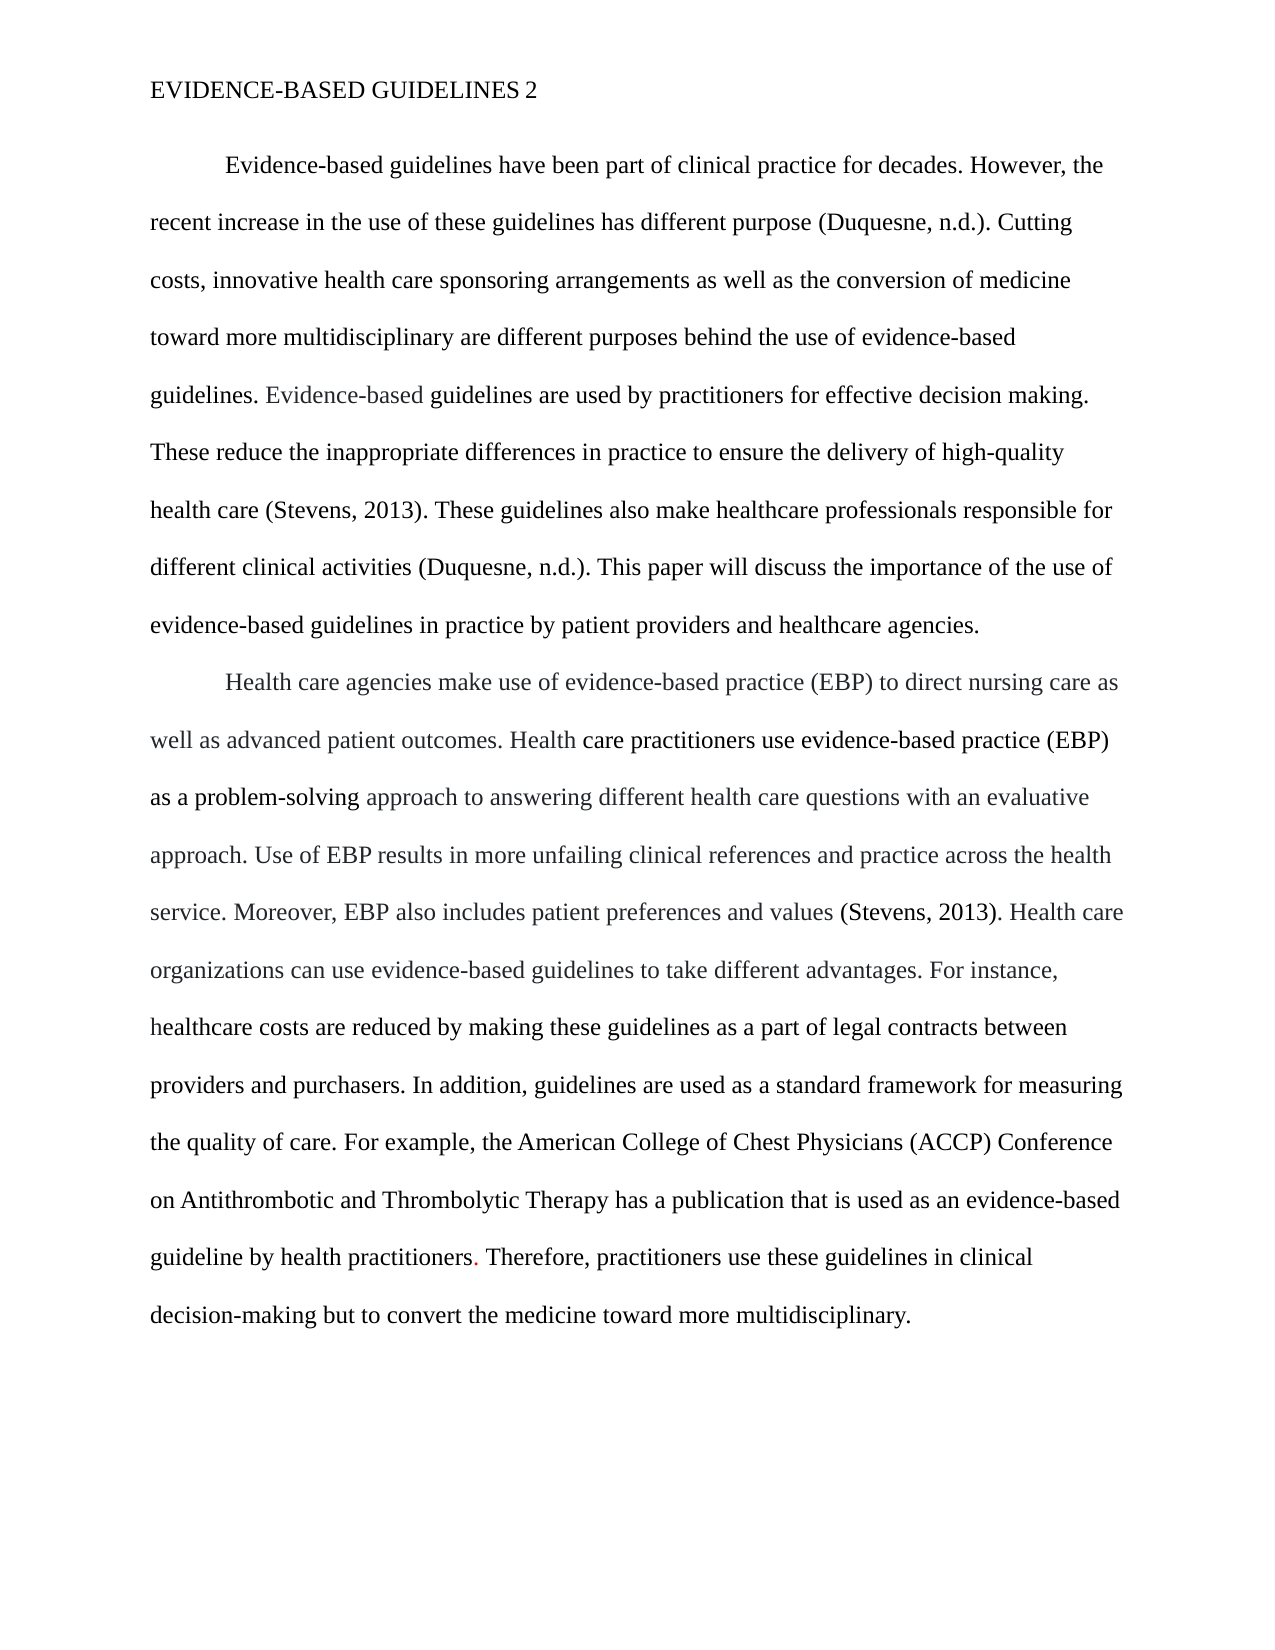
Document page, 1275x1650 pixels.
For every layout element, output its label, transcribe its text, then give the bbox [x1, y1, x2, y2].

text Evidence-based guidelines have been part of clinical practice for decades. However, the recent increase in the use of these guidelines has different purpose (Duquesne, n.d.). Cutting costs, innovative health care sponsoring arrangements as well as the conversion of medicine toward more multidisciplinary are different purposes behind the use of evidence-based guidelines. Evidence-based guidelines are used by practitioners for effective decision making. These reduce the inappropriate differences in practice to ensure the delivery of high-quality health care (Stevens, 2013). These guidelines also make healthcare professionals responsible for different clinical activities (Duquesne, n.d.). This paper will discuss the importance of the use of evidence-based guidelines in practice by patient providers and healthcare agencies. [150, 150, 1125, 639]
text Health care agencies make use of evidence-based practice (EBP) to direct nursing care as well as advanced patient outcomes. Health care practitioners use evidence-based practice (EBP) as a problem-solving approach to answering different health care questions with an evaluative approach. Use of EBP results in more unfailing clinical references and practice across the health service. Moreover, EBP also includes patient preferences and values (Stevens, 2013). Health care organizations can use evidence-based guidelines to take different advantages. For instance, healthcare costs are reduced by making these guidelines as a part of legal contracts between providers and purchasers. In addition, guidelines are used as a standard framework for measuring the quality of care. For example, the American College of Chest Physicians (ACCP) Conference on Antithrombotic and Thrombolytic Therapy has a publication that is used as an evidence-based guideline by health practitioners. Therefore, practitioners use these guidelines in clinical decision-making but to convert the medicine toward more multidisciplinary. [150, 667, 1125, 1329]
